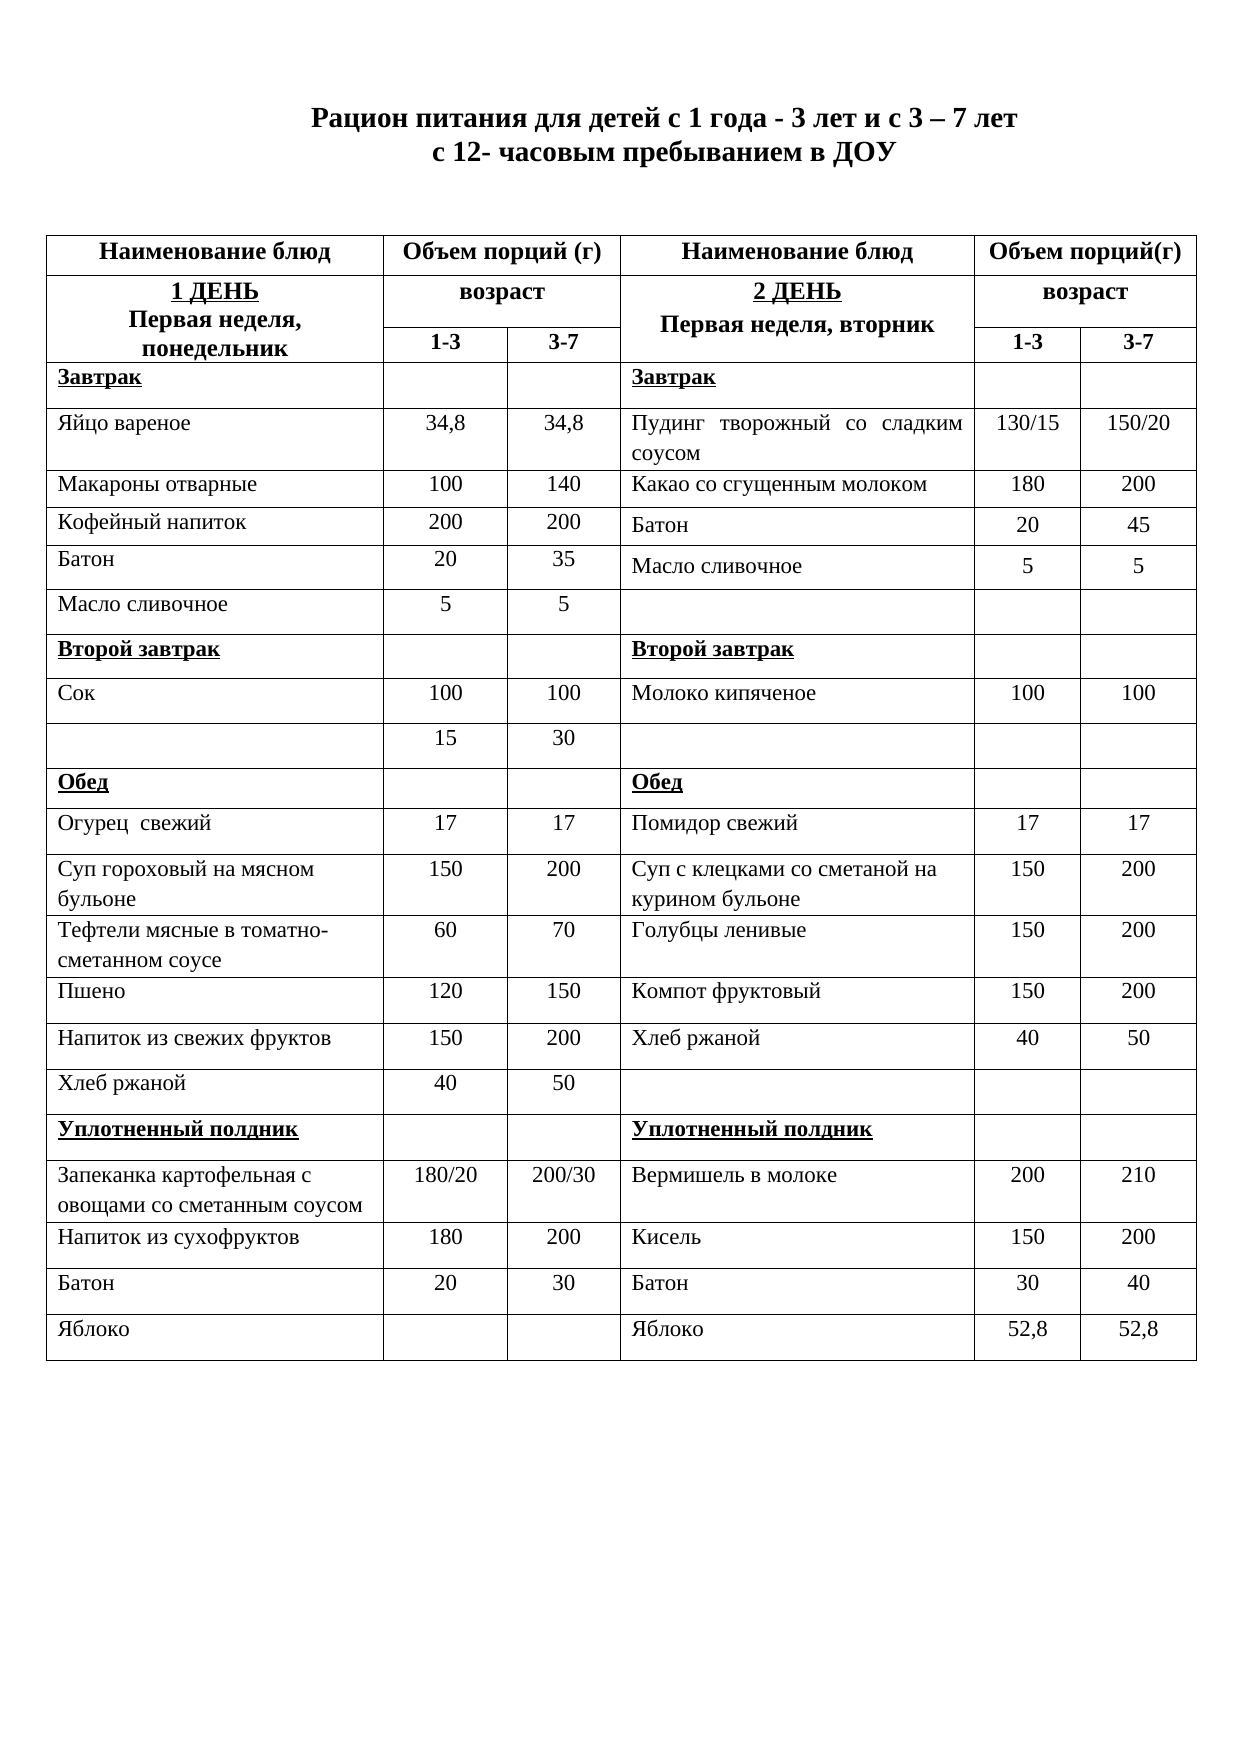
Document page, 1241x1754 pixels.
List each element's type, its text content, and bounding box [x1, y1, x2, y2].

table_cell Голубцы ленивые [621, 916, 974, 977]
table_cell [1081, 1115, 1196, 1160]
table_cell [975, 363, 1080, 408]
table_cell 30 [975, 1269, 1080, 1314]
table_cell Какао со сгущенным молоком [621, 471, 974, 507]
table_cell [975, 635, 1080, 678]
table_cell Уплотненный полдник [621, 1115, 974, 1160]
table_cell 140 [508, 471, 620, 507]
table_cell 150 [384, 1024, 507, 1068]
table_cell Компот фруктовый [621, 978, 974, 1022]
table_cell 120 [384, 978, 507, 1022]
text с 12- часовым пребыванием в ДОУ [177, 134, 1152, 168]
table_cell 150 [975, 855, 1080, 915]
table_cell [1081, 769, 1196, 808]
table_cell 30 [508, 724, 620, 767]
table_cell [975, 724, 1080, 767]
table_cell 5 [384, 590, 507, 634]
table_cell 1-3 [975, 328, 1080, 362]
table_cell 150 [975, 1223, 1080, 1268]
table_cell Макароны отварные [47, 471, 383, 507]
table_cell 1-3 [384, 328, 507, 362]
table_cell 150 [508, 978, 620, 1022]
table_cell [47, 724, 383, 767]
table_cell Батон [47, 1269, 383, 1314]
table_header Объем порций(г) [975, 236, 1196, 275]
table_cell Второй завтрак [47, 635, 383, 678]
table_cell 150 [975, 978, 1080, 1022]
table_cell [384, 1115, 507, 1160]
table_cell 200 [1081, 978, 1196, 1022]
table_cell Пудинг творожный со сладким соусом [621, 409, 974, 469]
table_header Объем порций (г) [384, 236, 620, 275]
table_cell [1081, 635, 1196, 678]
table_cell 40 [1081, 1269, 1196, 1314]
table_cell Напиток из сухофруктов [47, 1223, 383, 1268]
table_cell Обед [621, 769, 974, 808]
table_cell 15 [384, 724, 507, 767]
table_cell 130/15 [975, 409, 1080, 469]
table_cell 180 [384, 1223, 507, 1268]
table_cell Пшено [47, 978, 383, 1022]
table_cell Завтрак [47, 363, 383, 408]
table_cell 200 [1081, 471, 1196, 507]
table_cell [621, 1070, 974, 1114]
table_cell 100 [384, 471, 507, 507]
table_cell [384, 363, 507, 408]
table_cell [508, 363, 620, 408]
table_cell 52,8 [975, 1315, 1080, 1360]
table_cell [1081, 363, 1196, 408]
table_cell 50 [508, 1070, 620, 1114]
table_cell [384, 769, 507, 808]
table_cell Сок [47, 679, 383, 723]
table_cell [508, 769, 620, 808]
table_cell Вермишель в молоке [621, 1161, 974, 1222]
table_cell [975, 1115, 1080, 1160]
table_cell 3-7 [508, 328, 620, 362]
table_cell Батон [621, 1269, 974, 1314]
table_cell 45 [1081, 508, 1196, 544]
table_cell [975, 1070, 1080, 1114]
table_cell 1 ДЕНЬ Первая неделя, понедельник [47, 276, 383, 362]
table_cell возраст [975, 276, 1196, 327]
table_cell [1081, 724, 1196, 767]
table_cell 5 [975, 546, 1080, 589]
table_cell 17 [975, 809, 1080, 854]
table_cell Молоко кипяченое [621, 679, 974, 723]
table_cell 200 [508, 508, 620, 544]
table_cell [621, 724, 974, 767]
table_cell Обед [47, 769, 383, 808]
table_cell 60 [384, 916, 507, 977]
table_cell Уплотненный полдник [47, 1115, 383, 1160]
table_cell [1081, 1070, 1196, 1114]
table_cell 200/30 [508, 1161, 620, 1222]
table_cell 3-7 [1081, 328, 1196, 362]
table_cell возраст [384, 276, 620, 327]
table_cell 100 [508, 679, 620, 723]
table_cell 70 [508, 916, 620, 977]
table_cell Напиток из свежих фруктов [47, 1024, 383, 1068]
table_cell Кисель [621, 1223, 974, 1268]
table_cell 52,8 [1081, 1315, 1196, 1360]
table_cell 100 [975, 679, 1080, 723]
table_cell 34,8 [508, 409, 620, 469]
table_header Наименование блюд [47, 236, 383, 275]
table_cell 200 [508, 1024, 620, 1068]
table_cell Хлеб ржаной [47, 1070, 383, 1114]
table_cell 17 [508, 809, 620, 854]
table_cell 5 [1081, 546, 1196, 589]
table_cell 40 [975, 1024, 1080, 1068]
table_cell 20 [975, 508, 1080, 544]
table_cell [384, 1315, 507, 1360]
table_cell Масло сливочное [47, 590, 383, 634]
table_cell 180/20 [384, 1161, 507, 1222]
table_cell [508, 1315, 620, 1360]
table_cell Запеканка картофельная с овощами со сметанным соусом [47, 1161, 383, 1222]
table_cell Суп с клецками со сметаной на курином бульоне [621, 855, 974, 915]
table_cell 5 [508, 590, 620, 634]
table_cell Яблоко [47, 1315, 383, 1360]
table_cell [975, 590, 1080, 634]
table_cell 34,8 [384, 409, 507, 469]
table_header Наименование блюд [621, 236, 974, 275]
table_cell [975, 769, 1080, 808]
table_cell 50 [1081, 1024, 1196, 1068]
table_cell 20 [384, 1269, 507, 1314]
text Рацион питания для детей с 1 года - 3 лет и с 3 – 7 лет [177, 101, 1152, 134]
table_cell Хлеб ржаной [621, 1024, 974, 1068]
table_cell 200 [1081, 1223, 1196, 1268]
table_cell Помидор свежий [621, 809, 974, 854]
table_cell [508, 1115, 620, 1160]
table_cell Батон [47, 546, 383, 589]
table_cell 17 [384, 809, 507, 854]
table_cell 200 [384, 508, 507, 544]
table_cell [621, 590, 974, 634]
table_cell Суп гороховый на мясном бульоне [47, 855, 383, 915]
table_cell Масло сливочное [621, 546, 974, 589]
table_cell 17 [1081, 809, 1196, 854]
table_cell [384, 635, 507, 678]
table_cell 200 [508, 855, 620, 915]
table_cell Кофейный напиток [47, 508, 383, 544]
table_cell 20 [384, 546, 507, 589]
table_cell 200 [1081, 855, 1196, 915]
table_cell [508, 635, 620, 678]
table_cell Яйцо вареное [47, 409, 383, 469]
table_cell 40 [384, 1070, 507, 1114]
table_cell Завтрак [621, 363, 974, 408]
table_cell 200 [975, 1161, 1080, 1222]
table_cell 200 [508, 1223, 620, 1268]
table_cell Второй завтрак [621, 635, 974, 678]
table_cell Огурец свежий [47, 809, 383, 854]
table_cell 30 [508, 1269, 620, 1314]
table_cell 150 [384, 855, 507, 915]
table_cell 180 [975, 471, 1080, 507]
table_cell 2 ДЕНЬ Первая неделя, вторник [621, 276, 974, 362]
table_cell Яблоко [621, 1315, 974, 1360]
table_cell 35 [508, 546, 620, 589]
table_cell 200 [1081, 916, 1196, 977]
table_cell 100 [1081, 679, 1196, 723]
table_cell Тефтели мясные в томатно- сметанном соусе [47, 916, 383, 977]
table_cell [1081, 590, 1196, 634]
table_cell 210 [1081, 1161, 1196, 1222]
table_cell 100 [384, 679, 507, 723]
table_cell 150/20 [1081, 409, 1196, 469]
table_cell 150 [975, 916, 1080, 977]
table_cell Батон [621, 508, 974, 544]
